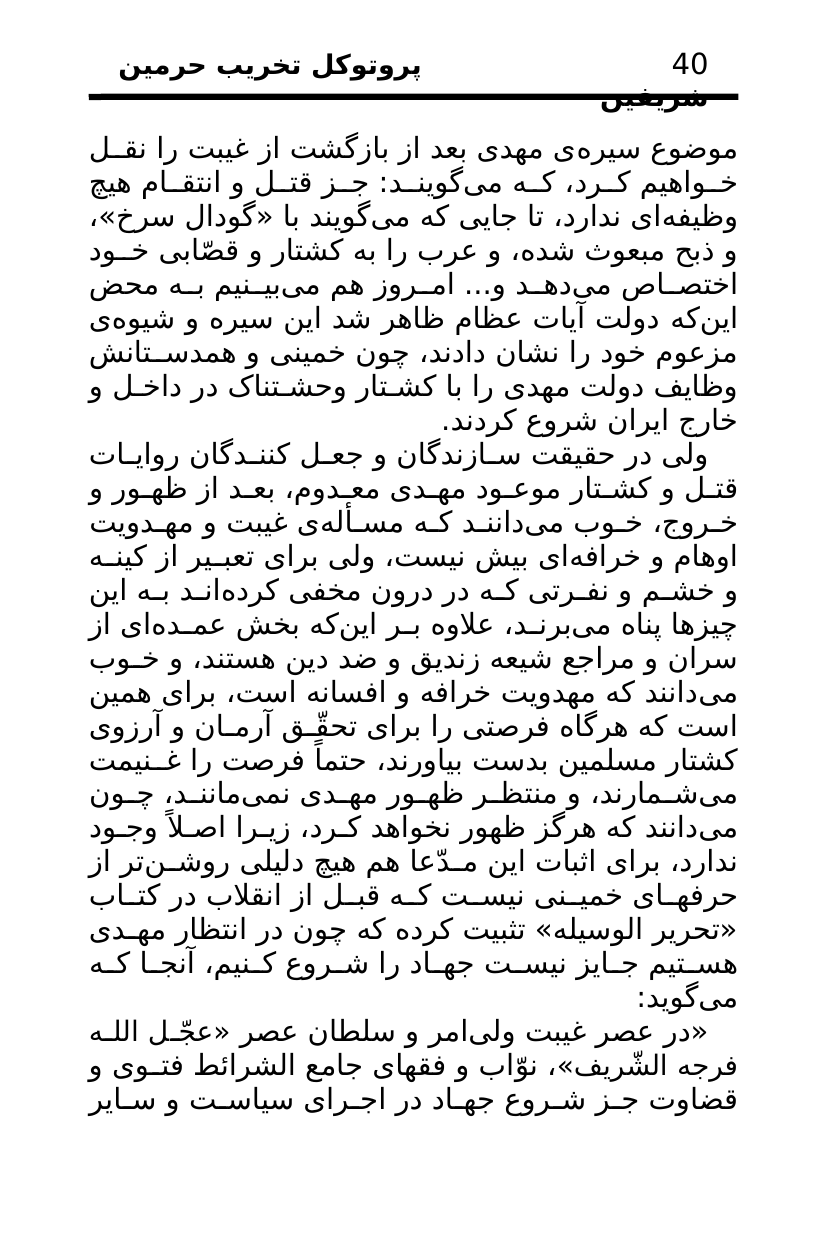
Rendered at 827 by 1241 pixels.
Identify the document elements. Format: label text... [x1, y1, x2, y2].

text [89, 1014, 738, 1116]
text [89, 132, 738, 437]
text ولی در حقیقت سازندگان و جعل کنندگان روایات قتل و کشتار موعود مهدی معدوم، بعد از ظهور و خروج، خوب می‌دانند که مسأله‌ی غیبت و مهدویت اوهام و خرافه‌ای بیش نیست، ولی برای تعبیر از کینه و خشم و نفرتی که در درون مخفی کرده‌اند به ‌این چیزها پناه می‌برند، علاوه بر این‌که‌ بخش عمده‌ای از سران و مراجع شیعه زندیق و ضد دین هستند، و خوب می‌دانند که مهدویت خرافه و افسانه است، برای همین است که هرگاه فرصتی را برای تحقّق آرمان و آرزوی کشتار مسلمین بدست بیاورند، حتماً فرصت را غنیمت می‌شمارند، و منتظر ظهور مهدی نمی‌مانند، چون می‌دانند که هرگز ظهور نخواهد کرد، زیرا اصلاً وجود ندارد، برای اثبات این مدّعا هم هیچ دلیلی روشن‌تر از حرفهای خمینی نیست که قبل از انقلاب در کتاب «تحریر الوسیله» تثبیت کرده که چون در انتظار مهدی هستیم جایز نیست جهاد را شروع کنیم، آنجا که می‌گوید: [89, 437, 738, 1014]
